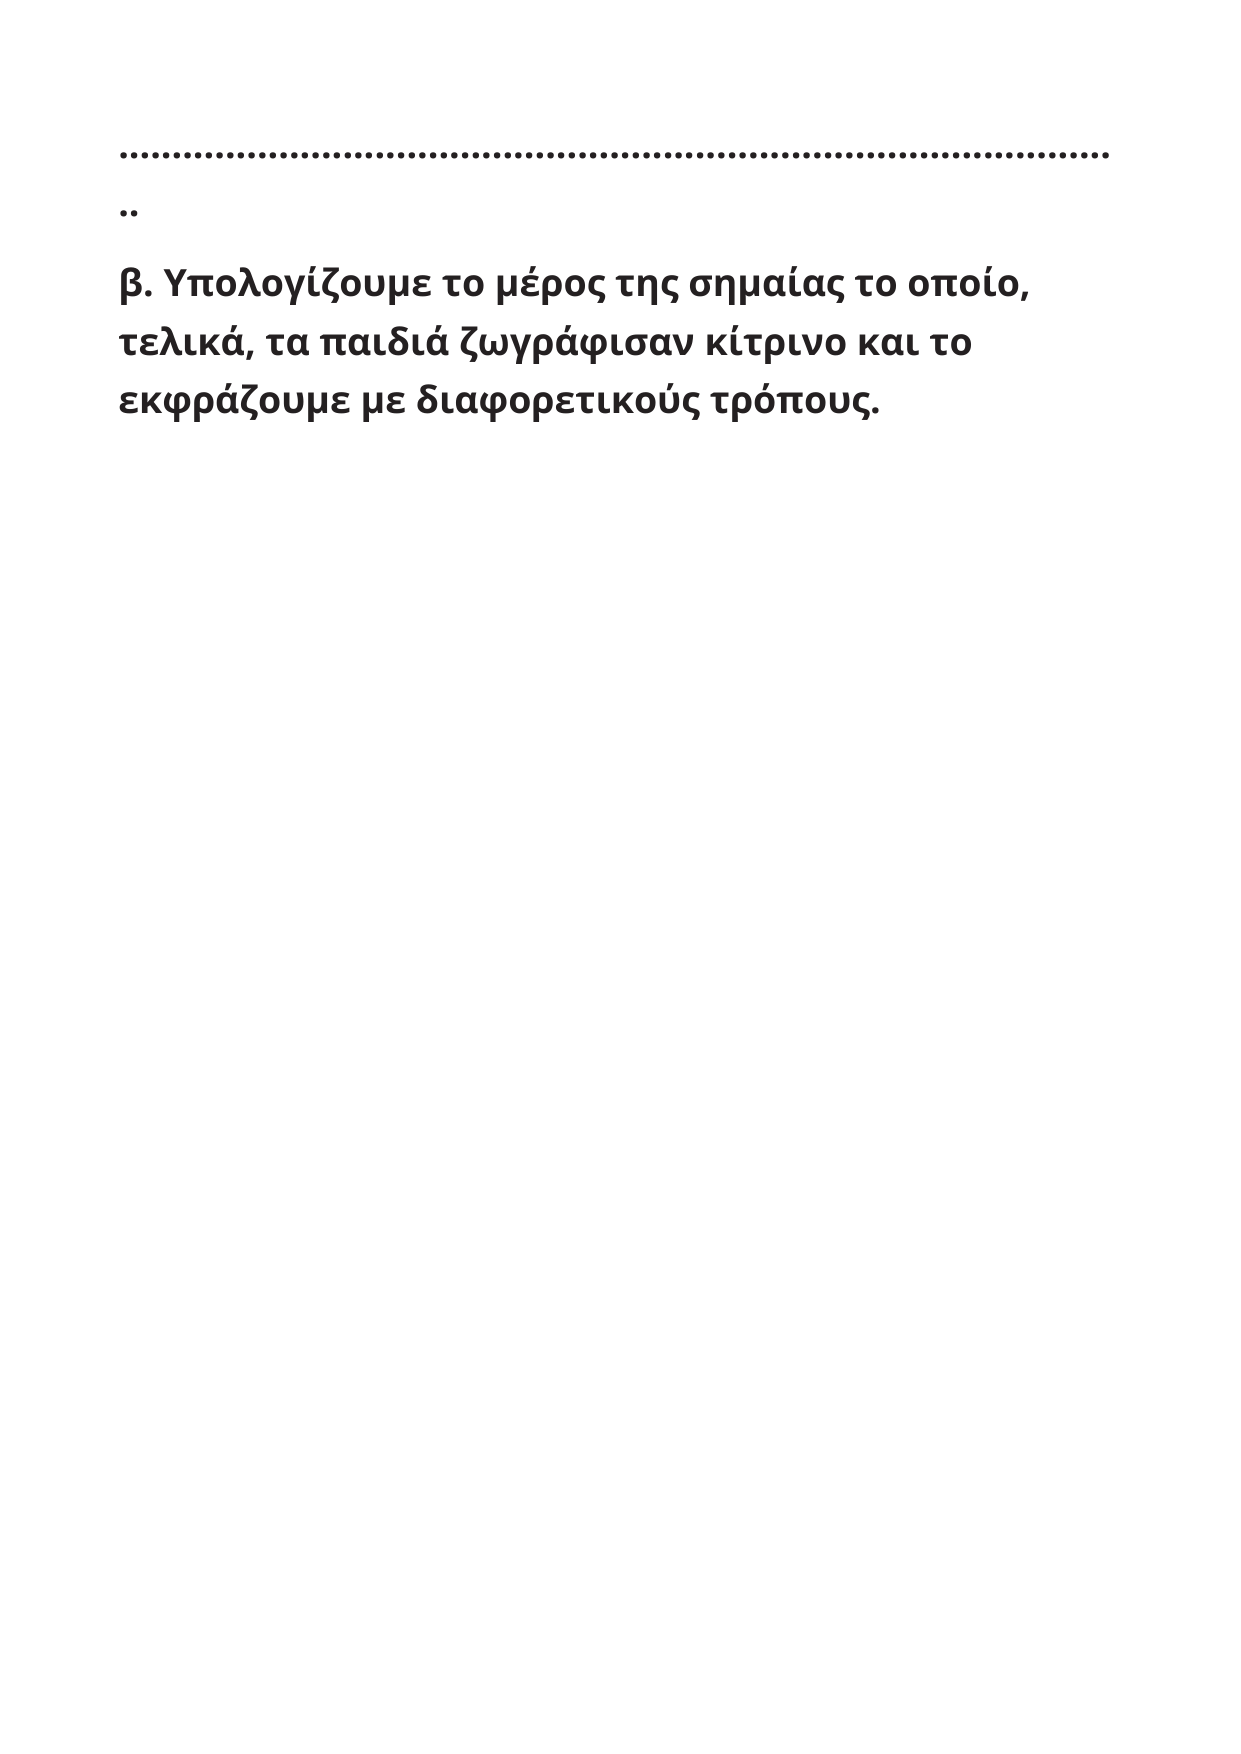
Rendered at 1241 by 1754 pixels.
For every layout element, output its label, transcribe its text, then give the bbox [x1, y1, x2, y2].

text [118, 118, 1122, 228]
text β. Υπολογίζουμε το μέρος της σημαίας το οποίο, τελικά, τα παιδιά ζωγράφισαν κίτρινο και το εκφράζουμε με διαφορετικούς τρόπους. [118, 256, 1122, 424]
